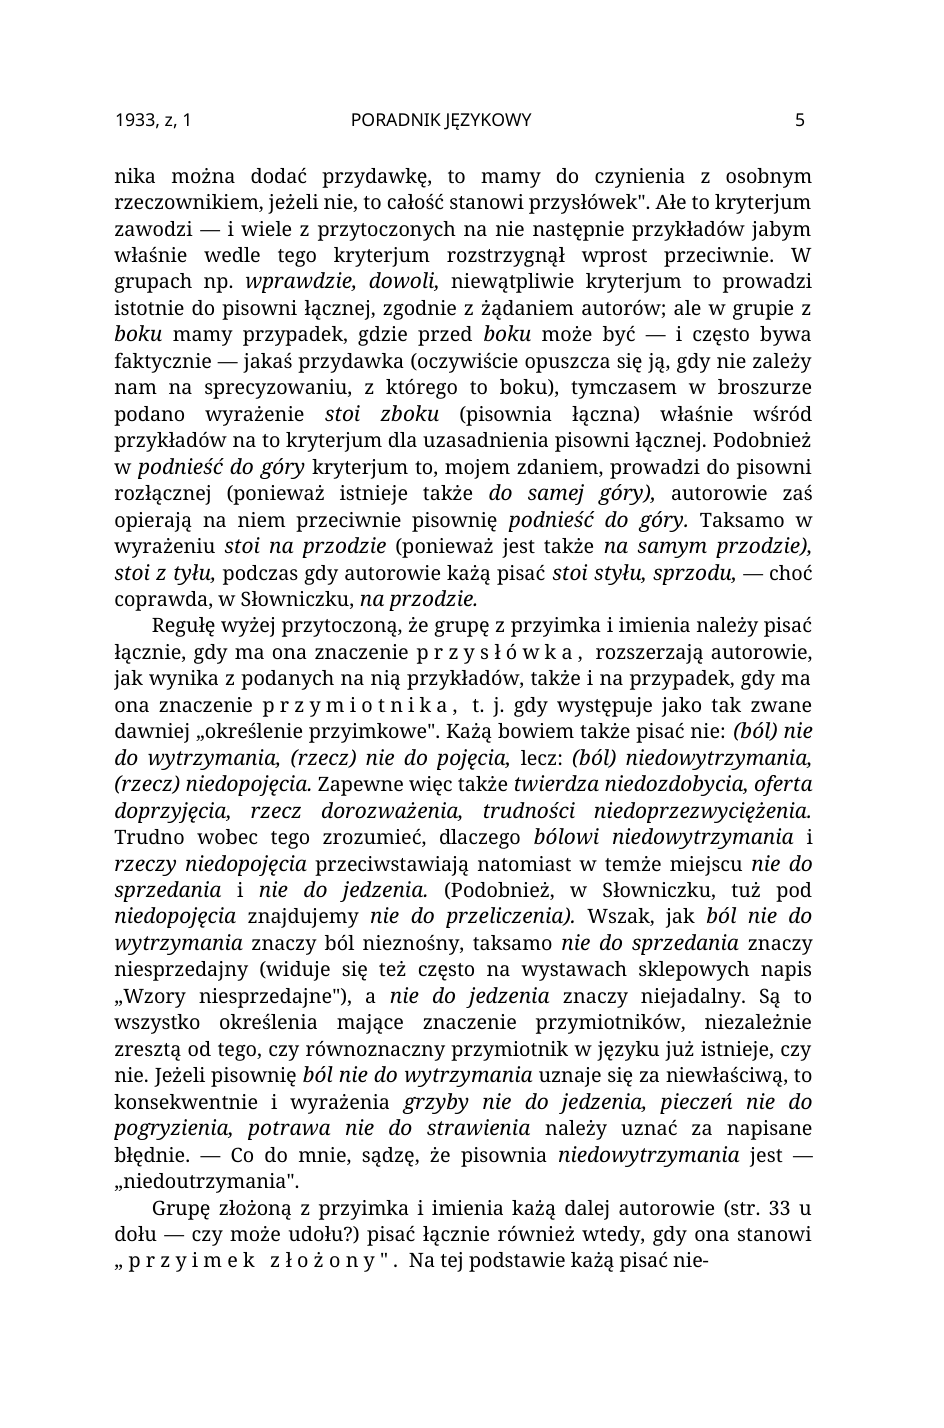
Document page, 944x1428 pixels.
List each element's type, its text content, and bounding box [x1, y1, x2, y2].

text 1933, z, 1 [115, 112, 192, 130]
text Regułę wyżej przytoczoną, że grupę z przyimka i imienia należy pisać łącznie, gdy ma ona znaczenie przysłówka, rozszerzają autorowie, jak wynika z podanych na nią przykładów, także i na przypadek, gdy ma ona znaczenie przymiotnika, t. j. gdy występuje jako tak zwane dawniej „określenie przyimkowe". Każą bowiem także pisać nie: (ból) nie do wytrzymania, (rzecz) nie do pojęcia, lecz: (ból) niedowytrzymania, (rzecz) niedopojęcia. Zapewne więc także twierdza niedozdobycia, oferta doprzyjęcia, rzecz dorozważenia, trudności niedoprzezwyciężenia. Trudno wobec tego zrozumieć, dlaczego bólowi niedowytrzymania i rzeczy niedopojęcia przeciwstawiają natomiast w temże miejscu nie do sprzedania i nie do jedzenia. (Podobnież, w Słowniczku, tuż pod niedopojęcia znajdujemy nie do przeliczenia). Wszak, jak ból nie do wytrzymania znaczy ból nieznośny, taksamo nie do sprzedania znaczy niesprzedajny (widuje się też często na wystawach sklepowych napis „Wzory niesprzedajne"), a nie do jedzenia znaczy niejadalny. Są to wszystko określenia mające znaczenie przymiotników, niezależnie zresztą od tego, czy równoznaczny przymiotnik w języku już istnieje, czy nie. Jeżeli pisownię ból nie do wytrzymania uznaje się za niewłaściwą, to konsekwentnie i wyrażenia grzyby nie do jedzenia, pieczeń nie do pogryzienia, potrawa nie do strawienia należy uznać za napisane błędnie. — Co do mnie, sądzę, że pisownia niedowytrzymania jest — „niedoutrzymania". [114, 612, 813, 1194]
text Grupę złożoną z przyimka i imienia każą dalej autorowie (str. 33 u dołu — czy może udołu?) pisać łącznie również wtedy, gdy ona stanowi „przyimek złożony". Na tej podstawie każą pisać nie- [114, 1194, 813, 1273]
text PORADNIK JĘZYKOWY [351, 112, 532, 130]
text nika można dodać przydawkę, to mamy do czynienia z osobnym rzeczownikiem, jeżeli nie, to całość stanowi przysłówek". Ałe to kryterjum zawodzi — i wiele z przytoczonych na nie następnie przykładów jabym właśnie wedle tego kryterjum rozstrzygnął wprost przeciwnie. W grupach np. wprawdzie, dowoli, niewątpliwie kryterjum to prowadzi istotnie do pisowni łącznej, zgodnie z żądaniem autorów; ale w grupie z boku mamy przypadek, gdzie przed boku może być — i często bywa faktycznie — jakaś przydawka (oczywiście opuszcza się ją, gdy nie zależy nam na sprecyzowaniu, z którego to boku), tymczasem w broszurze podano wyrażenie stoi zboku (pisownia łączna) właśnie wśród przykładów na to kryterjum dla uzasadnienia pisowni łącznej. Podobnież w podnieść do góry kryterjum to, mojem zdaniem, prowadzi do pisowni rozłącznej (ponieważ istnieje także do samej góry), autorowie zaś opierają na niem przeciwnie pisownię podnieść do góry. Taksamo w wyrażeniu stoi na przodzie (ponieważ jest także na samym przodzie), stoi z tyłu, podczas gdy autorowie każą pisać stoi styłu, sprzodu, — choć coprawda, w Słowniczku, na przodzie. [114, 162, 813, 612]
